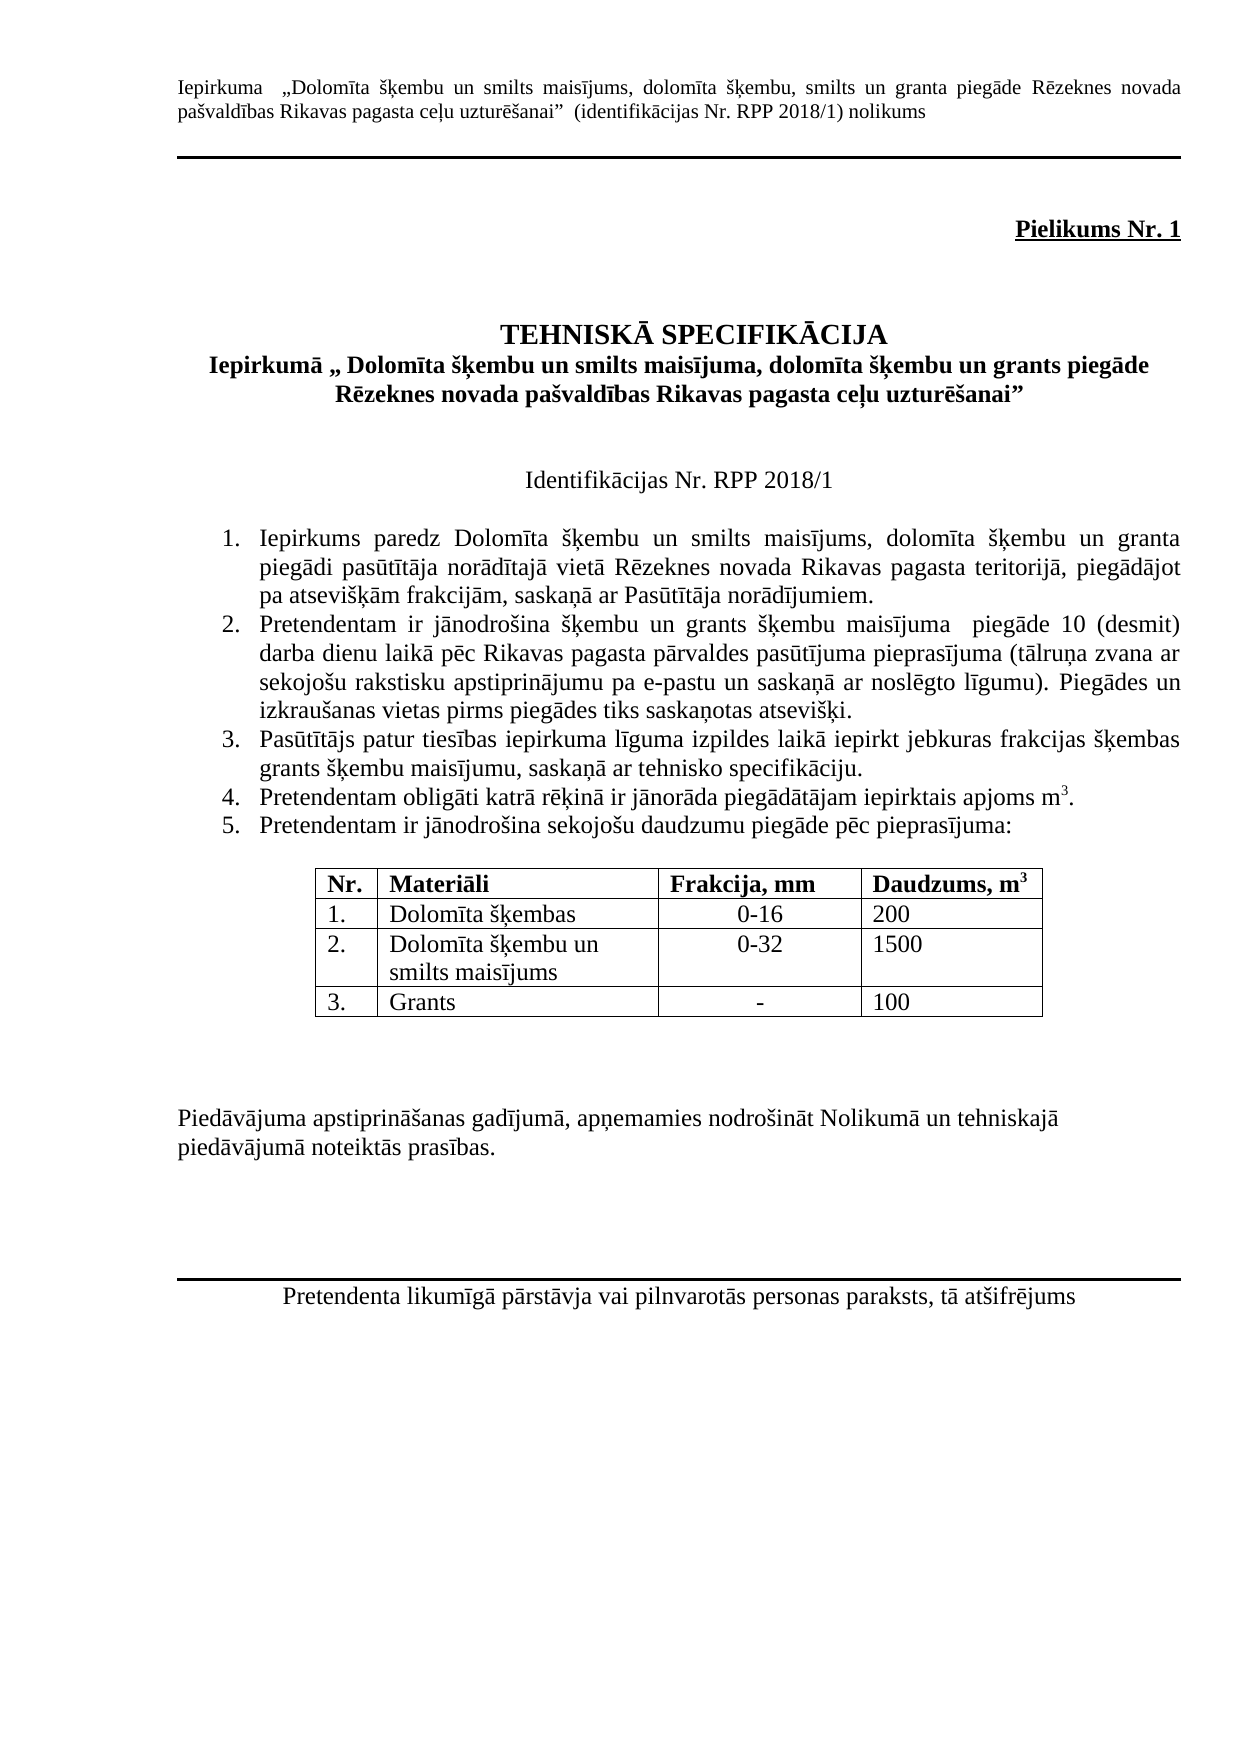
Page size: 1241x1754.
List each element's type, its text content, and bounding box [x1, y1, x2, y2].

text Iepirkumā „ Dolomīta šķembu un smilts maisījuma, dolomīta šķembu un grants piegāde Rēzeknes novada pašvaldības Rikavas pagasta ceļu uzturēšanai” [177, 351, 1181, 408]
table_cell Grants [378, 987, 658, 1016]
table_cell 1. [316, 899, 377, 928]
text TEHNISKĀ SPECIFIKĀCIJA [207, 317, 1181, 351]
list Pretendentam ir jānodrošina šķembu un grants šķembu maisījuma piegāde 10 (desmit) darba dienu laikā pēc Rikavas pagasta pārvaldes pasūtījuma pieprasījuma (tālruņa zvana ar sekojošu rakstisku apstiprinājumu pa e-pastu un saskaņā ar noslēgto līgumu). Piegādes un izkraušanas vietas pirms piegādes tiks saskaņotas atsevišķi. [222, 609, 1181, 724]
table_cell 100 [862, 987, 1042, 1016]
table_cell 0-16 [659, 899, 861, 928]
table_cell - [659, 987, 861, 1016]
table_cell 3. [316, 987, 377, 1016]
text Pielikums Nr. 1 [177, 214, 1181, 243]
table_header Frakcija, mm [659, 869, 861, 898]
list Pretendentam ir jānodrošina sekojošu daudzumu piegāde pēc pieprasījuma: [222, 811, 1181, 839]
table_cell Dolomīta šķembu un smilts maisījums [378, 929, 658, 986]
text Piedāvājuma apstiprināšanas gadījumā, apņemamies nodrošināt Nolikumā un tehniskajā piedāvājumā noteiktās prasības. [177, 1103, 1181, 1161]
table_cell 200 [862, 899, 1042, 928]
text Identifikācijas Nr. RPP 2018/1 [177, 466, 1181, 494]
table_cell Dolomīta šķembas [378, 899, 658, 928]
table_header Nr. [316, 869, 377, 898]
table_header Daudzums, m3 [862, 869, 1042, 898]
table_cell 1500 [862, 929, 1042, 986]
list Pasūtītājs patur tiesības iepirkuma līguma izpildes laikā iepirkt jebkuras frakcijas šķembas grants šķembu maisījumu, saskaņā ar tehnisko specifikāciju. [222, 724, 1181, 782]
table_cell 2. [316, 929, 377, 986]
list Pretendentam obligāti katrā rēķinā ir jānorāda piegādātājam iepirktais apjoms m3. [222, 782, 1181, 811]
table_header Materiāli [378, 869, 658, 898]
table_cell 0-32 [659, 929, 861, 986]
list Iepirkums paredz Dolomīta šķembu un smilts maisījums, dolomīta šķembu un granta piegādi pasūtītāja norādītajā vietā Rēzeknes novada Rikavas pagasta teritorijā, piegādājot pa atsevišķām frakcijām, saskaņā ar Pasūtītāja norādījumiem. [222, 523, 1181, 609]
text Pretendenta likumīgā pārstāvja vai pilnvarotās personas paraksts, tā atšifrējums [177, 1281, 1181, 1310]
